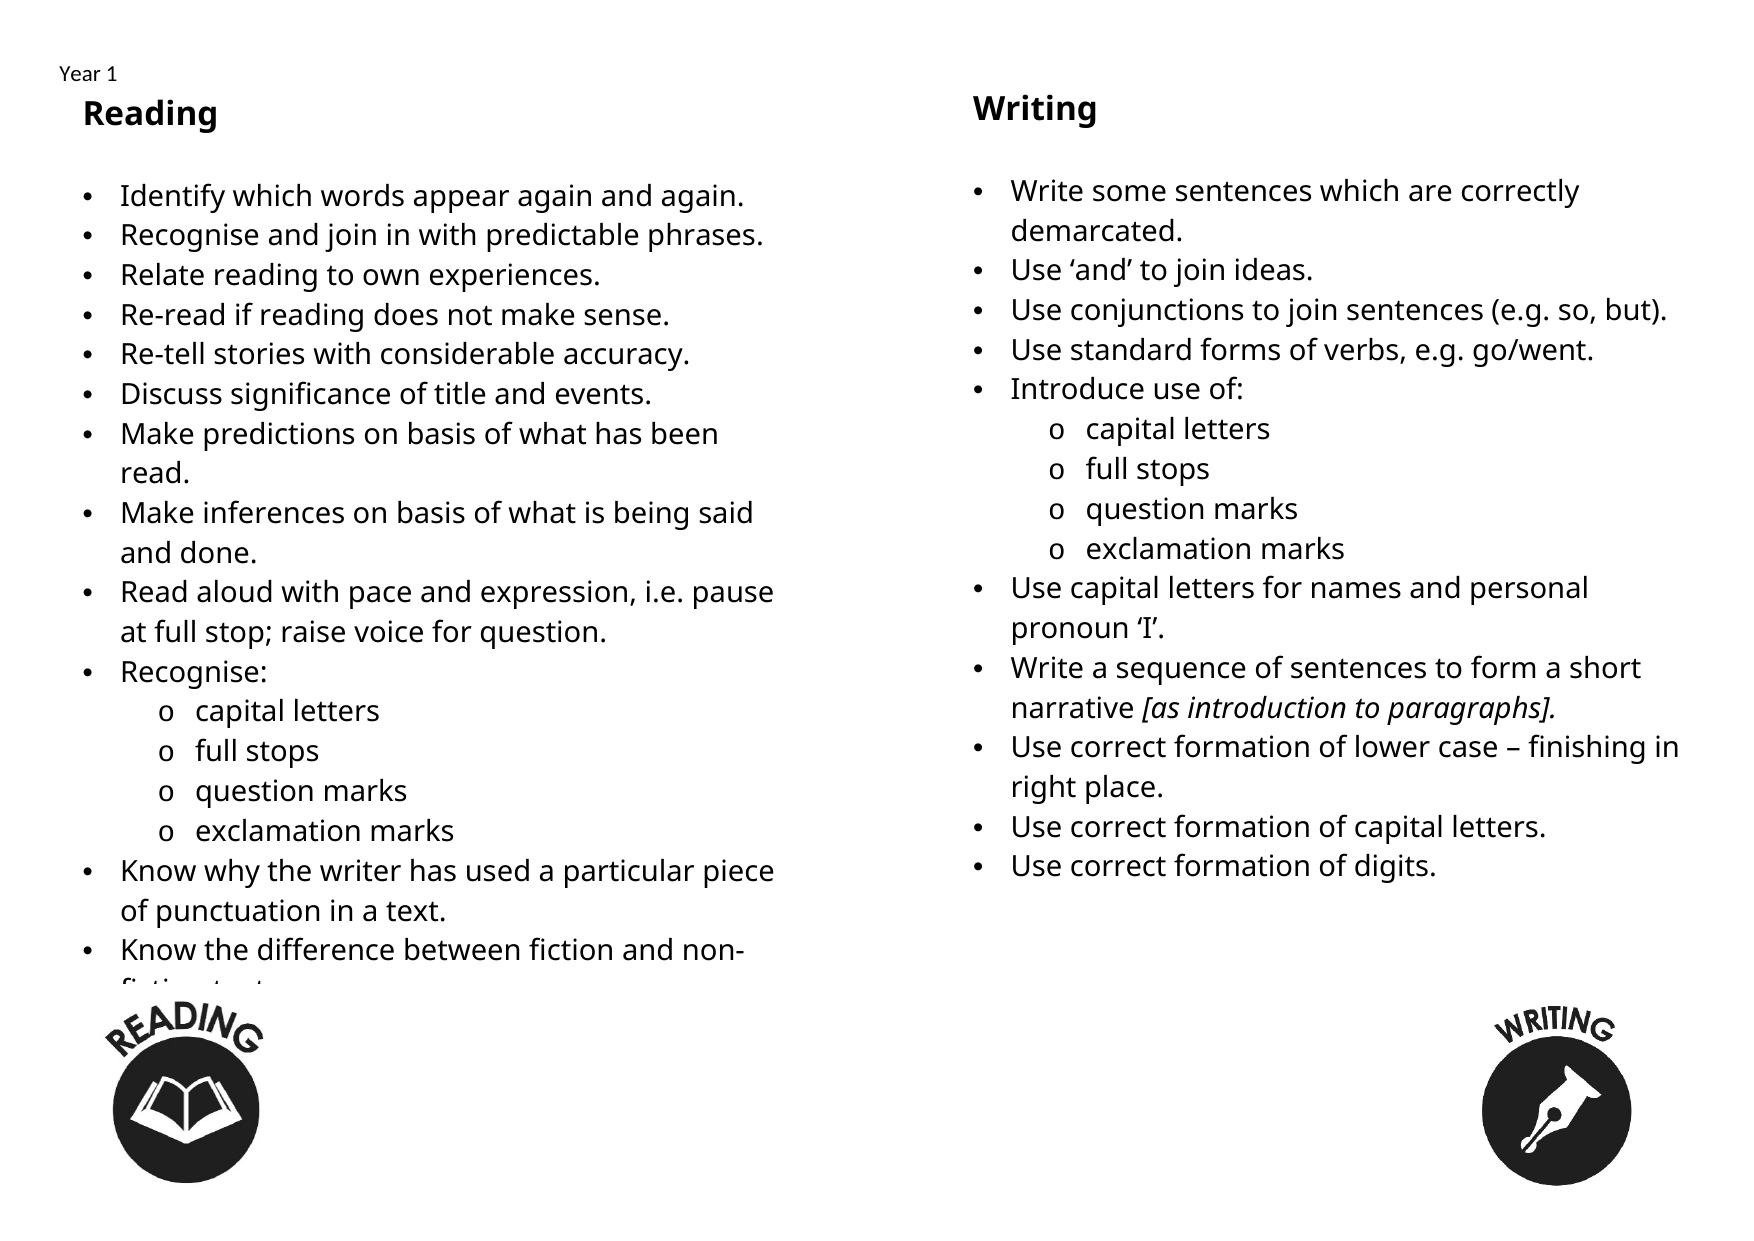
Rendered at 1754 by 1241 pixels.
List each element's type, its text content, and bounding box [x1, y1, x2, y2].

list Year 1 [59, 59, 1683, 87]
picture [79, 984, 291, 1191]
picture [1446, 986, 1662, 1193]
